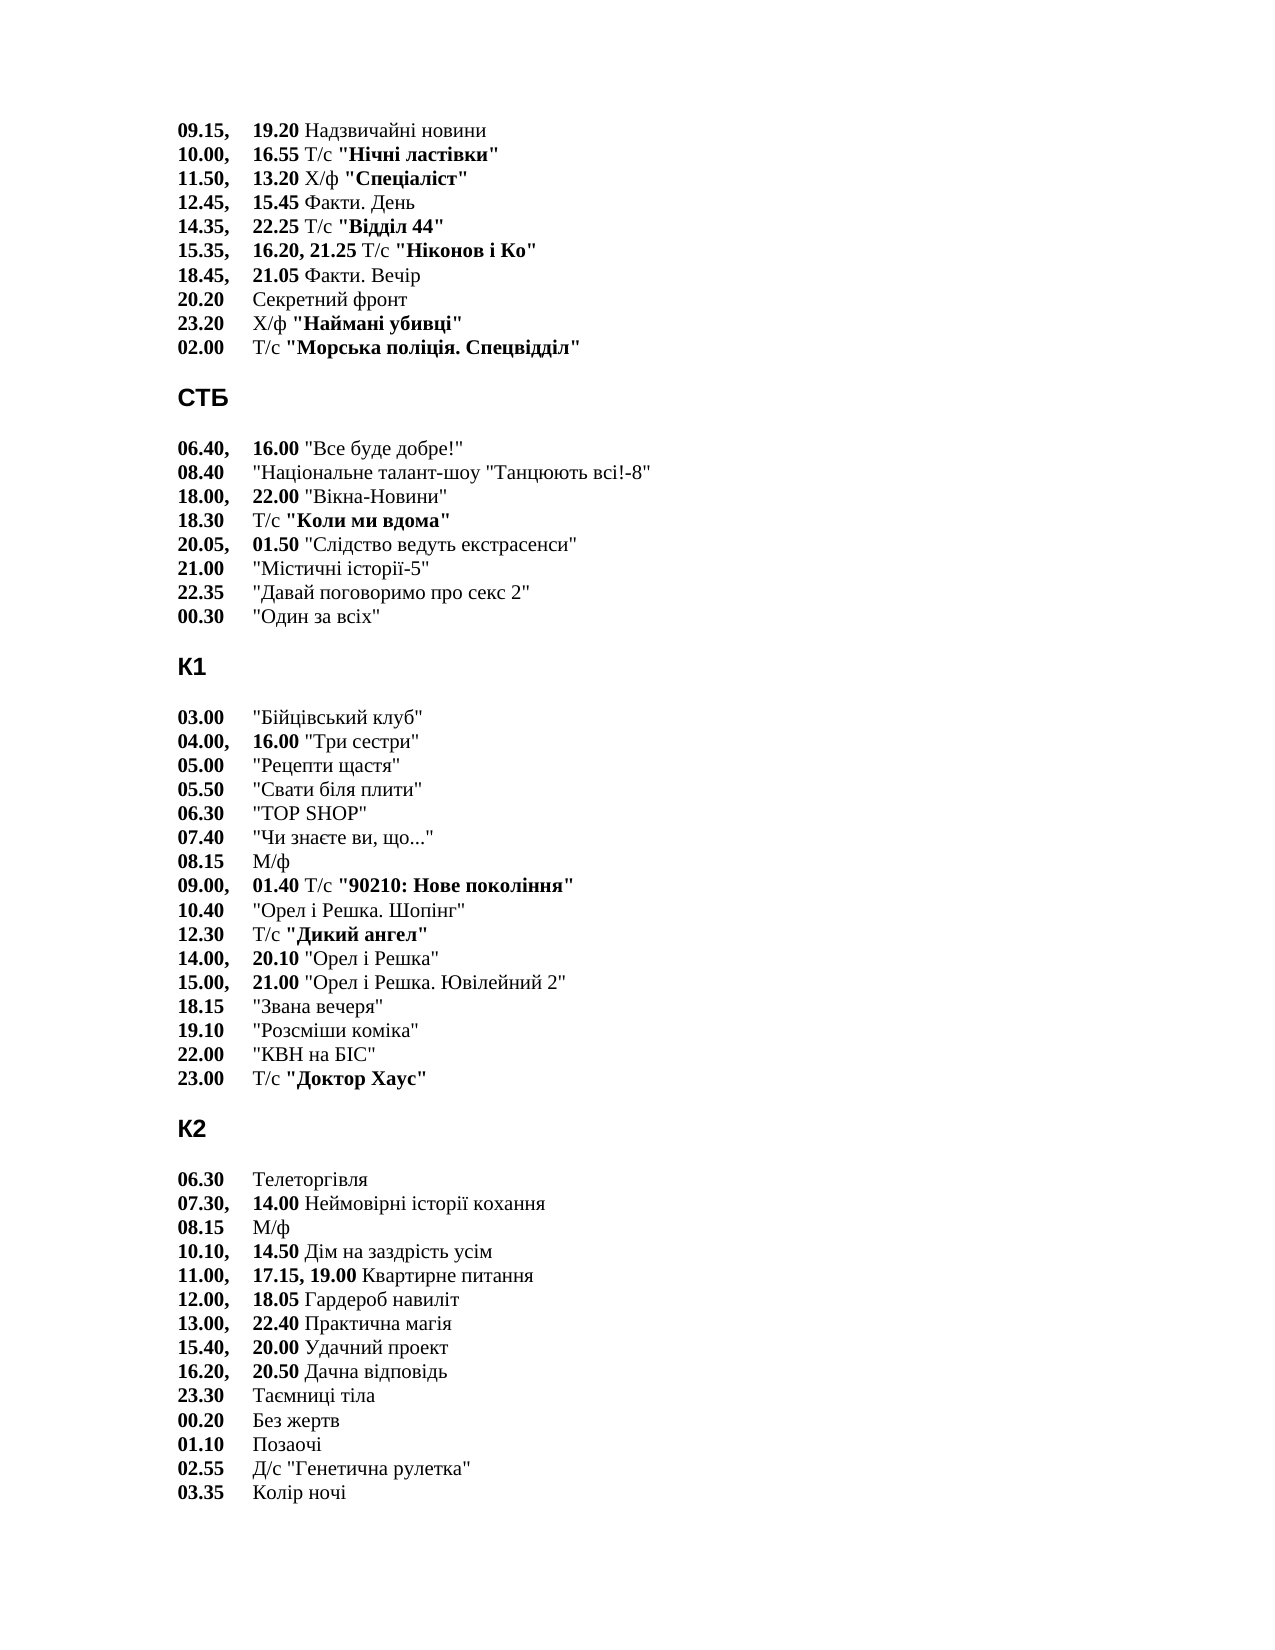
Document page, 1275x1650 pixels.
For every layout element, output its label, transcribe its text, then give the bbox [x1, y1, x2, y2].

text 12.00, 18.05 Гардероб навиліт [177, 1287, 1186, 1311]
text 06.40, 16.00 "Все буде добре!" [177, 436, 1186, 460]
text 08.15 М/ф [177, 849, 1186, 873]
text 06.30 Телеторгівля [177, 1167, 1186, 1191]
text 23.00 Т/с "Доктор Хаус" [177, 1066, 1186, 1090]
text 16.20, 20.50 Дачна відповідь [177, 1359, 1186, 1383]
text 20.20 Секретний фронт [177, 287, 1186, 311]
text К1 [177, 652, 1186, 681]
text 12.45, 15.45 Факти. День [177, 190, 1186, 214]
text 03.35 Колір ночі [177, 1480, 1186, 1504]
text 18.00, 22.00 "Вiкна-Новини" [177, 484, 1186, 508]
text 14.35, 22.25 Т/с "Відділ 44" [177, 214, 1186, 238]
text 19.10 "Розсміши коміка" [177, 1018, 1186, 1042]
text 07.40 "Чи знаєте ви, що..." [177, 825, 1186, 849]
text 15.40, 20.00 Удачний проект [177, 1335, 1186, 1359]
text 23.30 Таємниці тіла [177, 1383, 1186, 1407]
text 03.00 "Бійцівський клуб" [177, 705, 1186, 729]
text 07.30, 14.00 Неймовірні історії кохання [177, 1191, 1186, 1215]
text 10.40 "Орел і Решка. Шопінг" [177, 897, 1186, 922]
text 15.35, 16.20, 21.25 Т/с "Ніконов і Ко" [177, 238, 1186, 262]
text 23.20 Х/ф "Наймані убивці" [177, 311, 1186, 335]
text 18.15 "Звана вечеря" [177, 994, 1186, 1018]
text 20.05, 01.50 "Слідство ведуть екстрасенси" [177, 532, 1186, 556]
text 15.00, 21.00 "Орел і Решка. Ювілейний 2" [177, 970, 1186, 994]
text 10.00, 16.55 Т/с "Нічні ластівки" [177, 142, 1186, 166]
text 08.15 М/ф [177, 1215, 1186, 1239]
text 14.00, 20.10 "Орел і Решка" [177, 946, 1186, 970]
text 22.35 "Давай поговоримо про секс 2" [177, 580, 1186, 604]
text 11.50, 13.20 Х/ф "Спеціаліст" [177, 166, 1186, 190]
text 00.20 Без жертв [177, 1407, 1186, 1432]
text 00.30 "Один за всіх" [177, 604, 1186, 628]
text 05.00 "Рецепти щастя" [177, 753, 1186, 777]
text 04.00, 16.00 "Три сестри" [177, 729, 1186, 753]
text 02.55 Д/с "Генетична рулетка" [177, 1456, 1186, 1480]
text 02.00 Т/с "Морська поліція. Спецвідділ" [177, 335, 1186, 359]
text 21.00 "Містичні історії-5" [177, 556, 1186, 580]
text 05.50 "Свати біля плити" [177, 777, 1186, 801]
text 18.30 Т/с "Коли ми вдома" [177, 508, 1186, 532]
text 13.00, 22.40 Практична магія [177, 1311, 1186, 1335]
text 22.00 "КВН на БІС" [177, 1042, 1186, 1066]
text СТБ [177, 383, 1186, 412]
text 08.40 "Національне талант-шоу "Танцюють всі!-8" [177, 460, 1186, 484]
text 09.00, 01.40 Т/с "90210: Нове покоління" [177, 873, 1186, 897]
text 18.45, 21.05 Факти. Вечір [177, 262, 1186, 287]
text 11.00, 17.15, 19.00 Квартирне питання [177, 1263, 1186, 1287]
text 09.15, 19.20 Надзвичайні новини [177, 118, 1186, 142]
text 01.10 Позаочі [177, 1432, 1186, 1456]
text К2 [177, 1114, 1186, 1143]
text 06.30 "TOP SHOP" [177, 801, 1186, 825]
text 10.10, 14.50 Дім на заздрість усім [177, 1239, 1186, 1263]
text 12.30 Т/с "Дикий ангел" [177, 922, 1186, 946]
